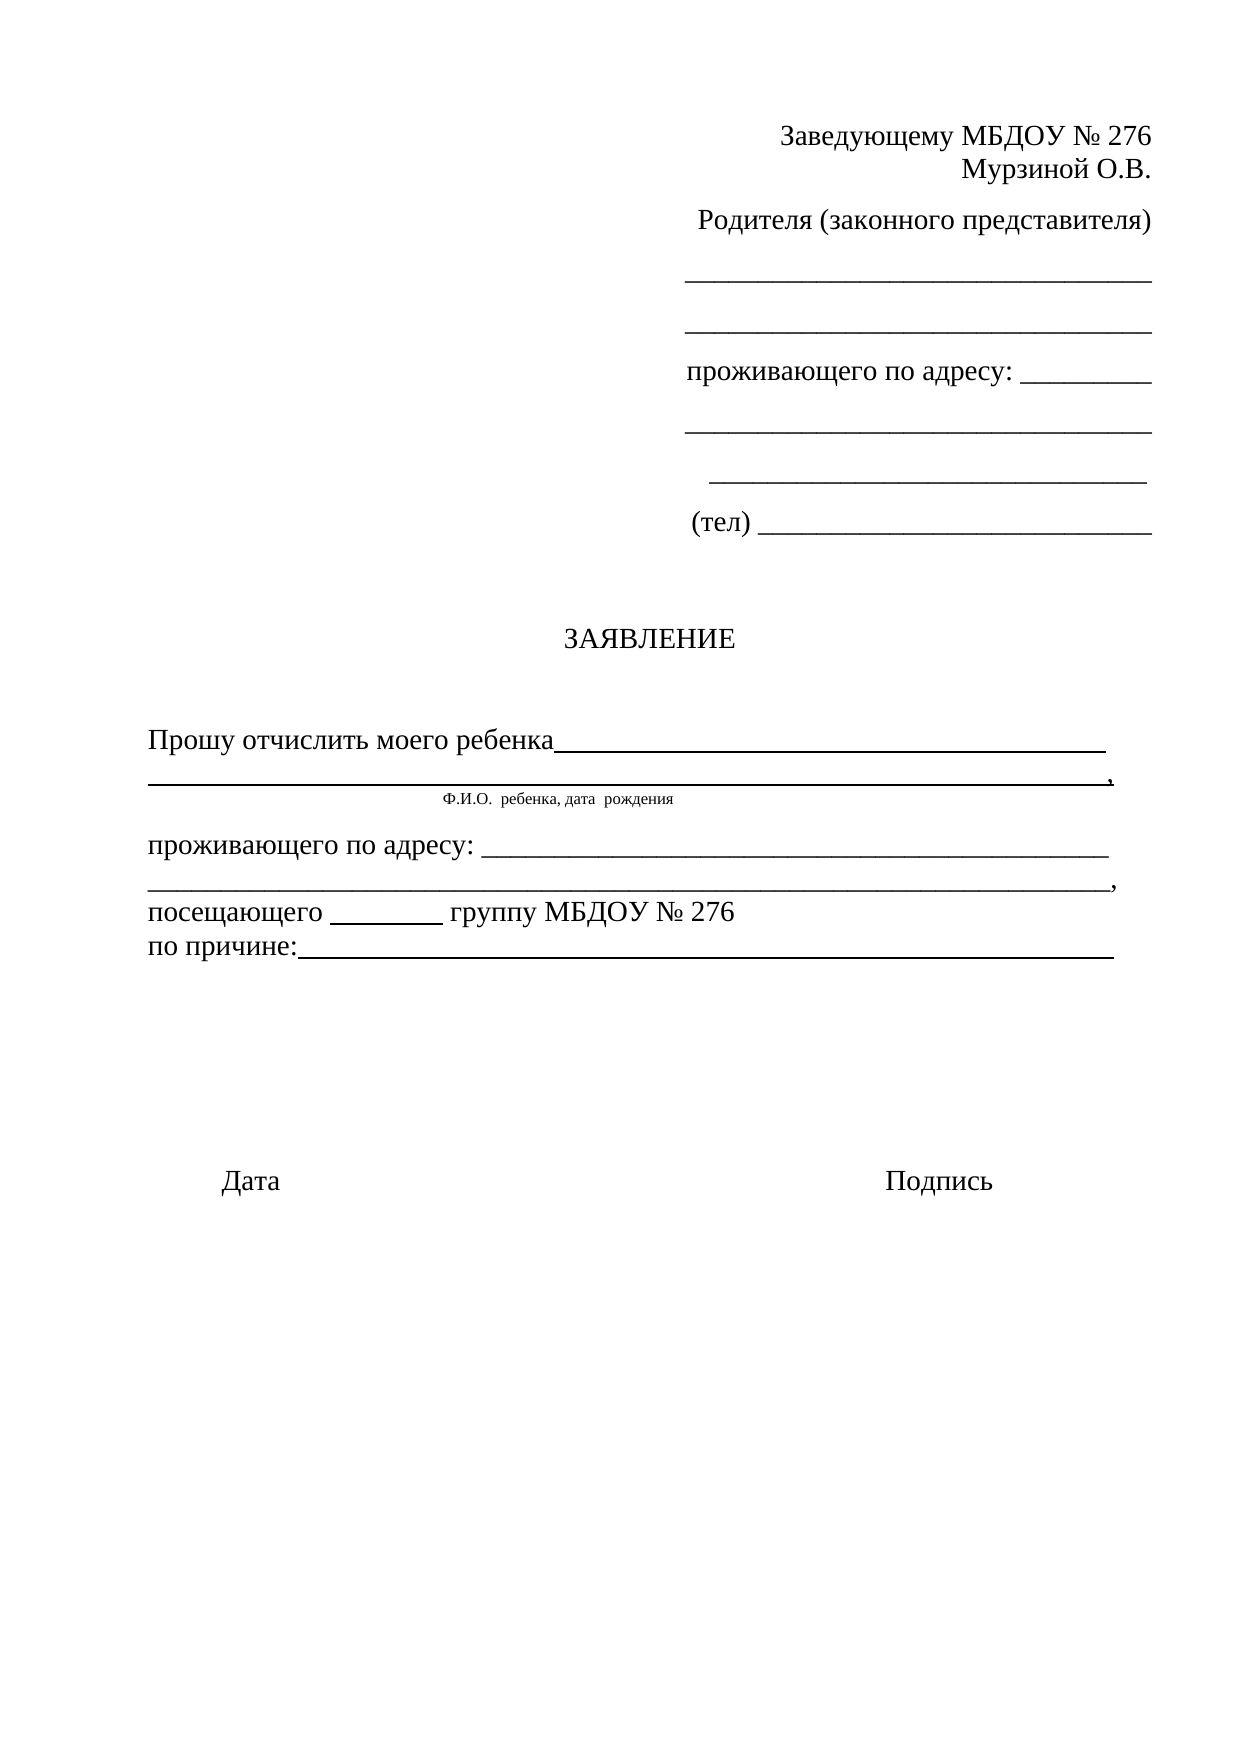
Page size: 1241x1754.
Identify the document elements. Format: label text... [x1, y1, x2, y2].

text ______________________________ [148, 453, 1152, 487]
text Мурзиной О.В. [148, 152, 1152, 185]
text ________________________________ [148, 252, 1152, 286]
text посещающего группу МБДОУ № 276 [148, 894, 1152, 928]
text Заведующему МБДОУ № 276 [148, 118, 1152, 152]
text Прошу отчислить моего ребенка , [148, 722, 1152, 789]
text Дата Подпись [148, 1163, 1152, 1196]
text проживающего по адресу: _________ [148, 353, 1152, 386]
text ________________________________ [148, 303, 1152, 336]
text Родителя (законного представителя) [148, 202, 1152, 236]
text ________________________________ [148, 403, 1152, 437]
text (тел) ___________________________ [148, 504, 1152, 537]
text __________________________________________________________________, [148, 861, 1152, 894]
text Ф.И.О. ребенка, дата рождения [148, 789, 1152, 808]
text по причине: [148, 928, 1152, 961]
text проживающего по адресу: ___________________________________________ [148, 827, 1152, 861]
text ЗАЯВЛЕНИЕ [148, 621, 1152, 655]
